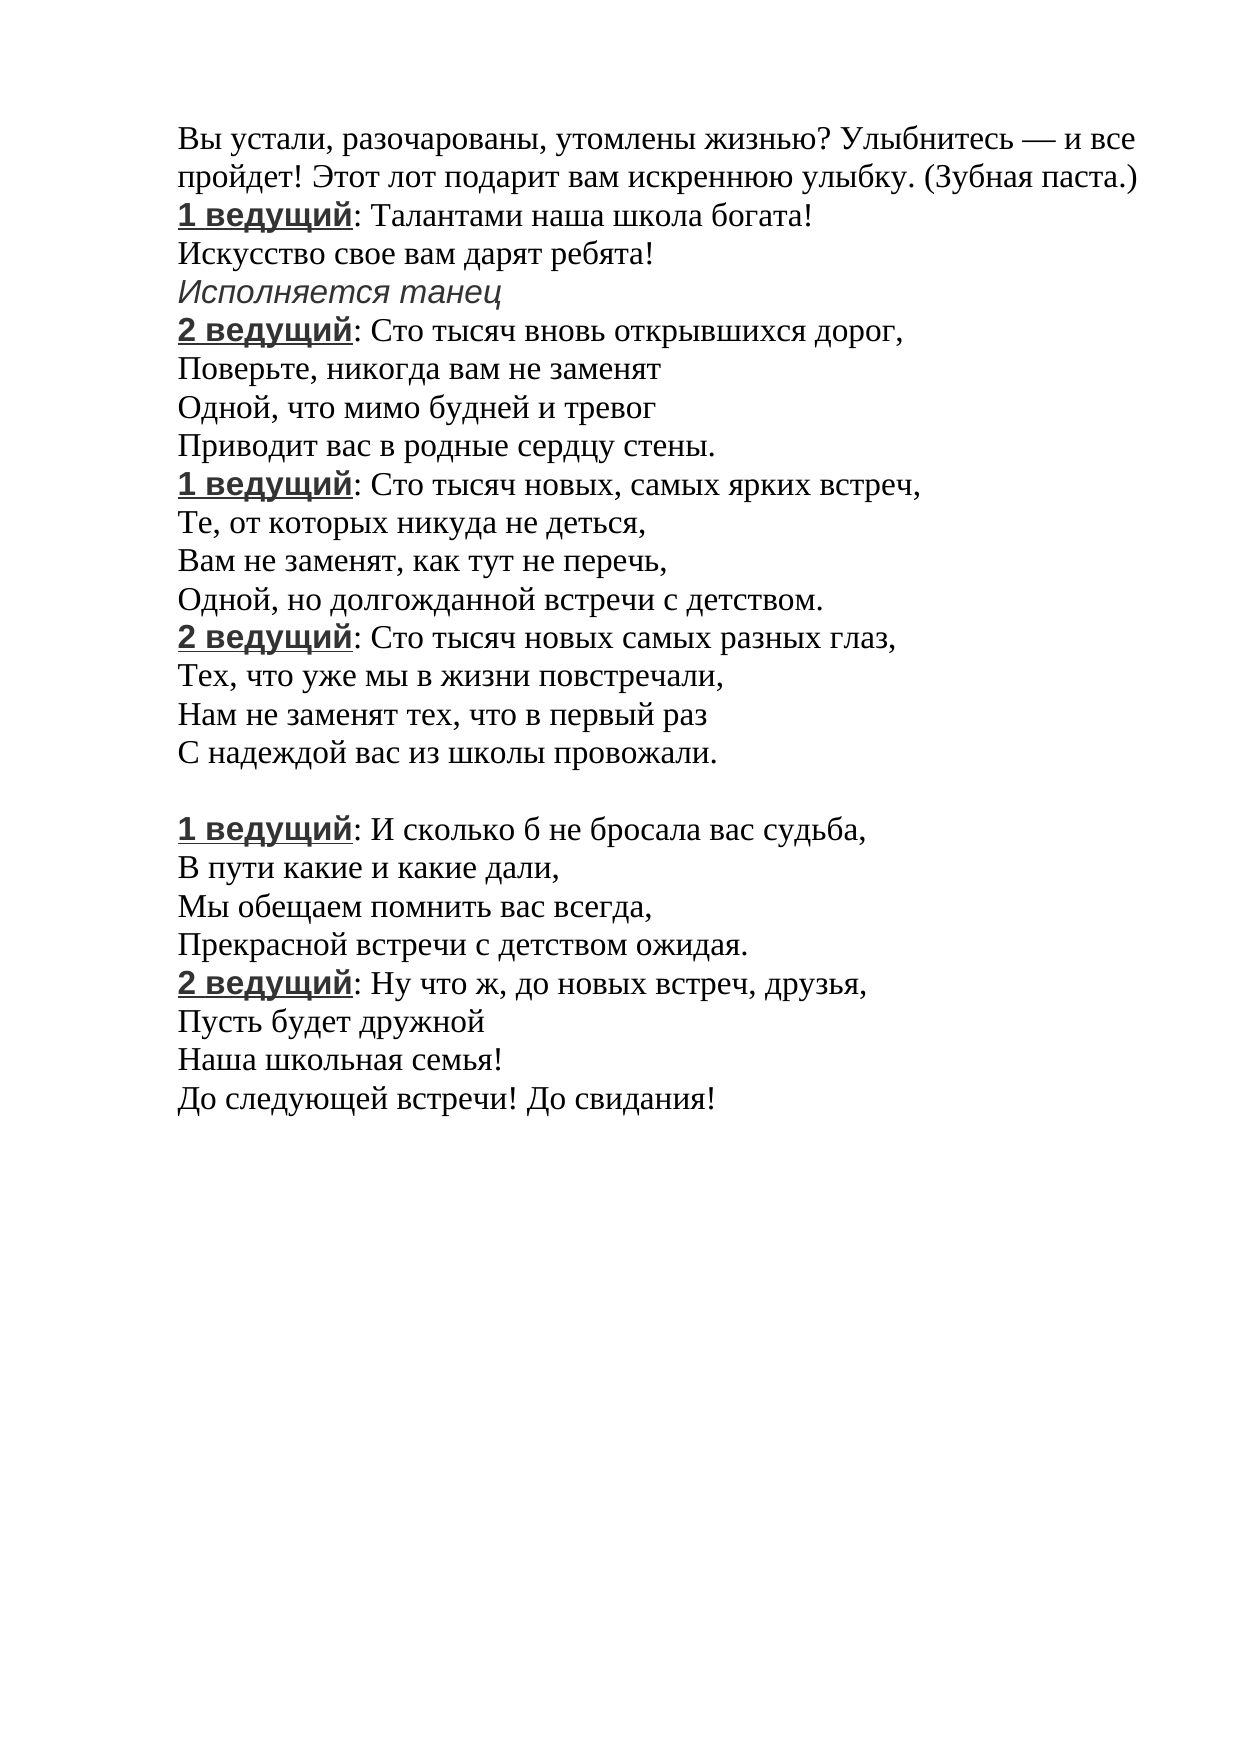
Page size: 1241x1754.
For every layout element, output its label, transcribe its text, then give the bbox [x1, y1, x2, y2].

text 2 ведущий: Ну что ж, до новых встреч, друзья, Пусть будет дружной Наша школьная семья! До следующей встречи! До свидания! [177, 963, 1152, 1116]
text 2 ведущий: Сто тысяч вновь открывшихся дорог, Поверьте, никогда вам не заменят Одной, что мимо будней и тревог Приводит вас в родные сердцу стены. [177, 310, 1152, 464]
text Исполняется танец [177, 272, 1152, 310]
text 2 ведущий: Сто тысяч новых самых разных глаз, Тех, что уже мы в жизни повстречали, Нам не заменят тех, что в первый раз С надеждой вас из школы провожали. 1 ведущий: И сколько б не бросала вас судьба, В пути какие и какие дали, Мы обещаем помнить вас всегда, Прекрасной встречи с детством ожидая. [177, 617, 1152, 963]
text 1 ведущий: Талантами наша школа богата! Искусство свое вам дарят ребята! [177, 195, 1152, 272]
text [177, 118, 1152, 195]
text 1 ведущий: Сто тысяч новых, самых ярких встреч, Те, от которых никуда не деться, Вам не заменят, как тут не перечь, Одной, но долгожданной встречи с детством. [177, 464, 1152, 617]
